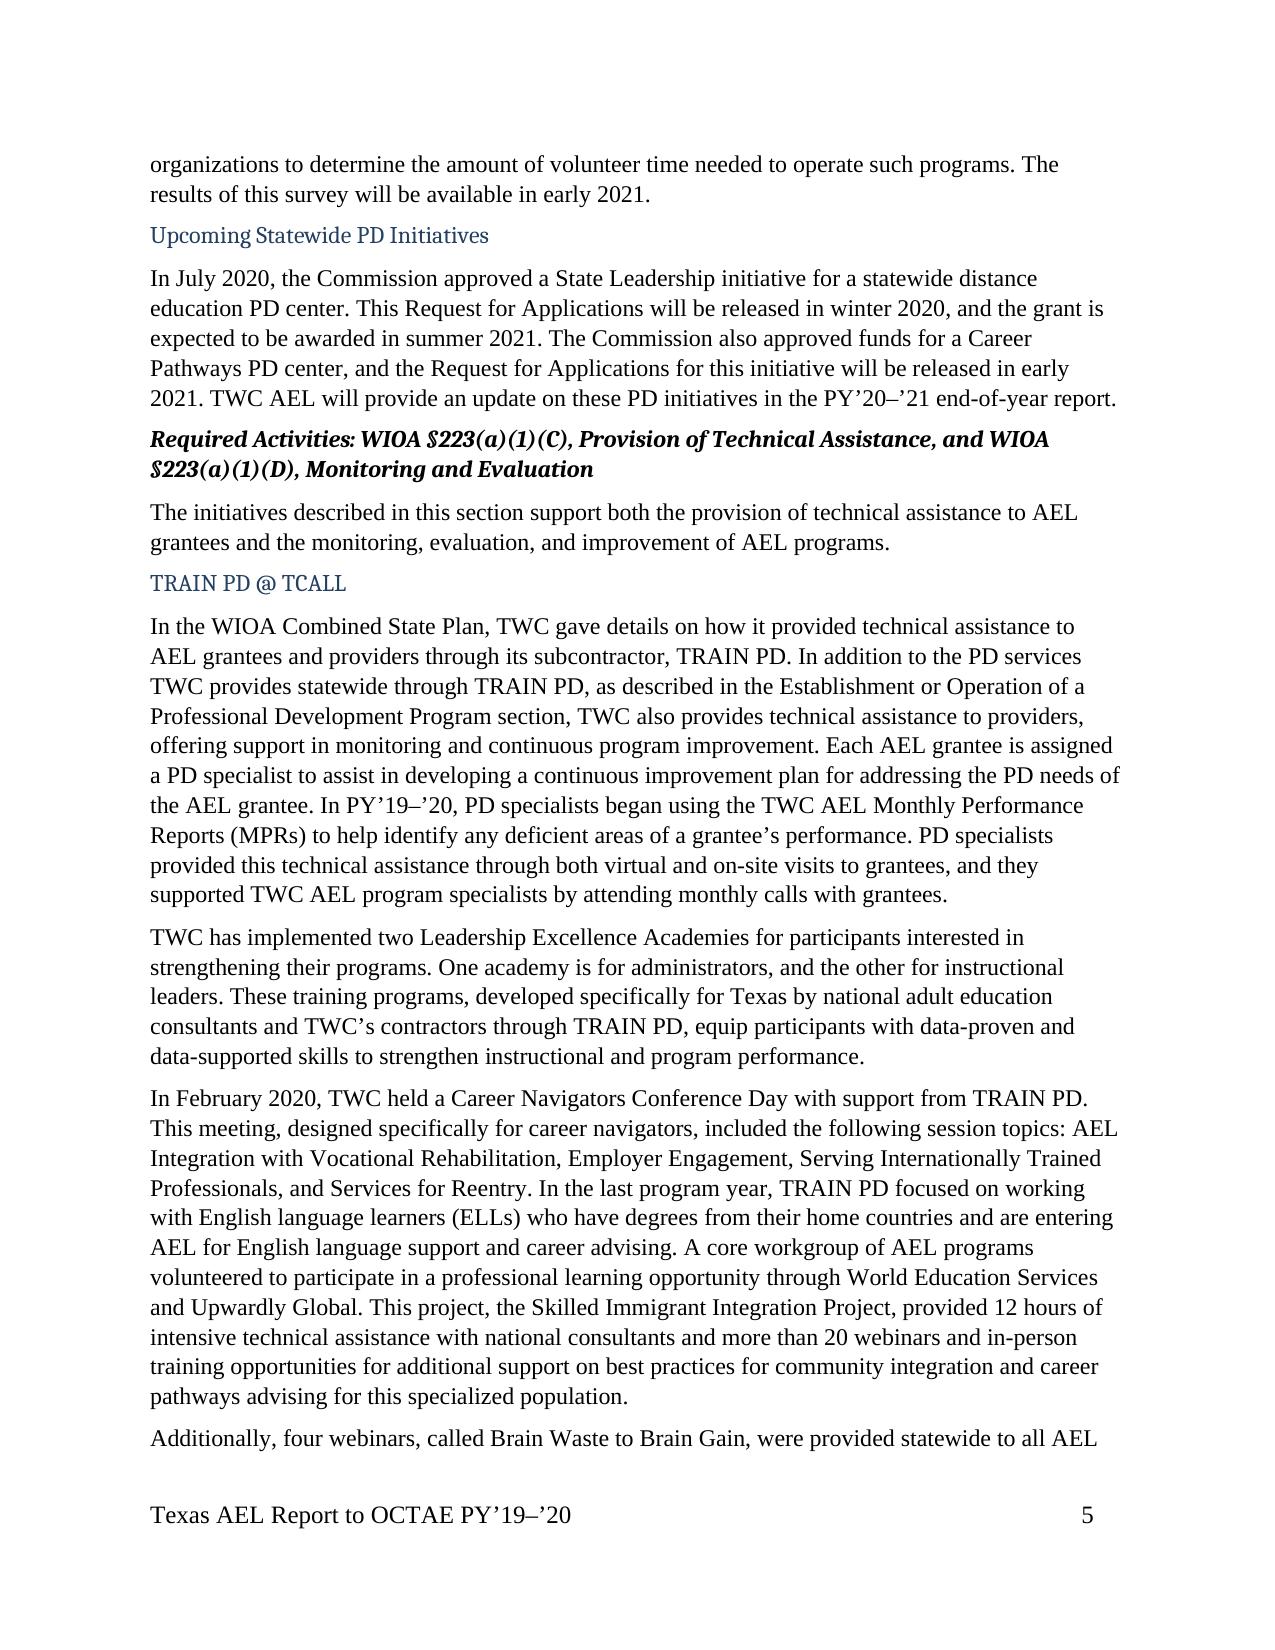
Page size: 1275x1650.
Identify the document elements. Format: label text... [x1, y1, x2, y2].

subtitle TRAIN PD @ TCALL [150, 570, 1125, 598]
text In February 2020, TWC held a Career Navigators Conference Day with support from TRAIN PD. This meeting, designed specifically for career navigators, included the following session topics: AEL Integration with Vocational Rehabilitation, Employer Engagement, Serving Internationally Trained Professionals, and Services for Reentry. In the last program year, TRAIN PD focused on working with English language learners (ELLs) who have degrees from their home countries and are entering AEL for English language support and career advising. A core workgroup of AEL programs volunteered to participate in a professional learning opportunity through World Education Services and Upwardly Global. This project, the Skilled Immigrant Integration Project, provided 12 hours of intensive technical assistance with national consultants and more than 20 webinars and in-person training opportunities for additional support on best practices for community integration and career pathways advising for this specialized population. [150, 1084, 1125, 1410]
subtitle Upcoming Statewide PD Initiatives [150, 222, 1125, 250]
text The initiatives described in this section support both the provision of technical assistance to AEL grantees and the monitoring, evaluation, and improvement of AEL programs. [150, 498, 1125, 555]
text TWC has implemented two Leadership Excellence Academies for participants interested in strengthening their programs. One academy is for administrators, and the other for instructional leaders. These training programs, developed specifically for Texas by national adult education consultants and TWC’s contractors through TRAIN PD, equip participants with data-proven and data-supported skills to strengthen instructional and program performance. [150, 923, 1125, 1069]
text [150, 150, 1125, 207]
text In the WIOA Combined State Plan, TWC gave details on how it provided technical assistance to AEL grantees and providers through its subcontractor, TRAIN PD. In addition to the PD services TWC provides statewide through TRAIN PD, as described in the Establishment or Operation of a Professional Development Program section, TWC also provides technical assistance to providers, offering support in monitoring and continuous program improvement. Each AEL grantee is assigned a PD specialist to assist in developing a continuous improvement plan for addressing the PD needs of the AEL grantee. In PY’19–’20, PD specialists began using the TWC AEL Monthly Performance Reports (MPRs) to help identify any deficient areas of a grantee’s performance. PD specialists provided this technical assistance through both virtual and on-site visits to grantees, and they supported TWC AEL program specialists by attending monthly calls with grantees. [150, 612, 1125, 908]
subtitle Required Activities: WIOA §223(a)(1)(C), Provision of Technical Assistance, and WIOA §223(a)(1)(D), Monitoring and Evaluation [150, 426, 1125, 483]
text In July 2020, the Commission approved a State Leadership initiative for a statewide distance education PD center. This Request for Applications will be released in winter 2020, and the grant is expected to be awarded in summer 2021. The Commission also approved funds for a Career Pathways PD center, and the Request for Applications for this initiative will be released in early 2021. TWC AEL will provide an update on these PD initiatives in the PY’20–’21 end-of-year report. [150, 264, 1125, 411]
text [150, 1424, 1125, 1452]
